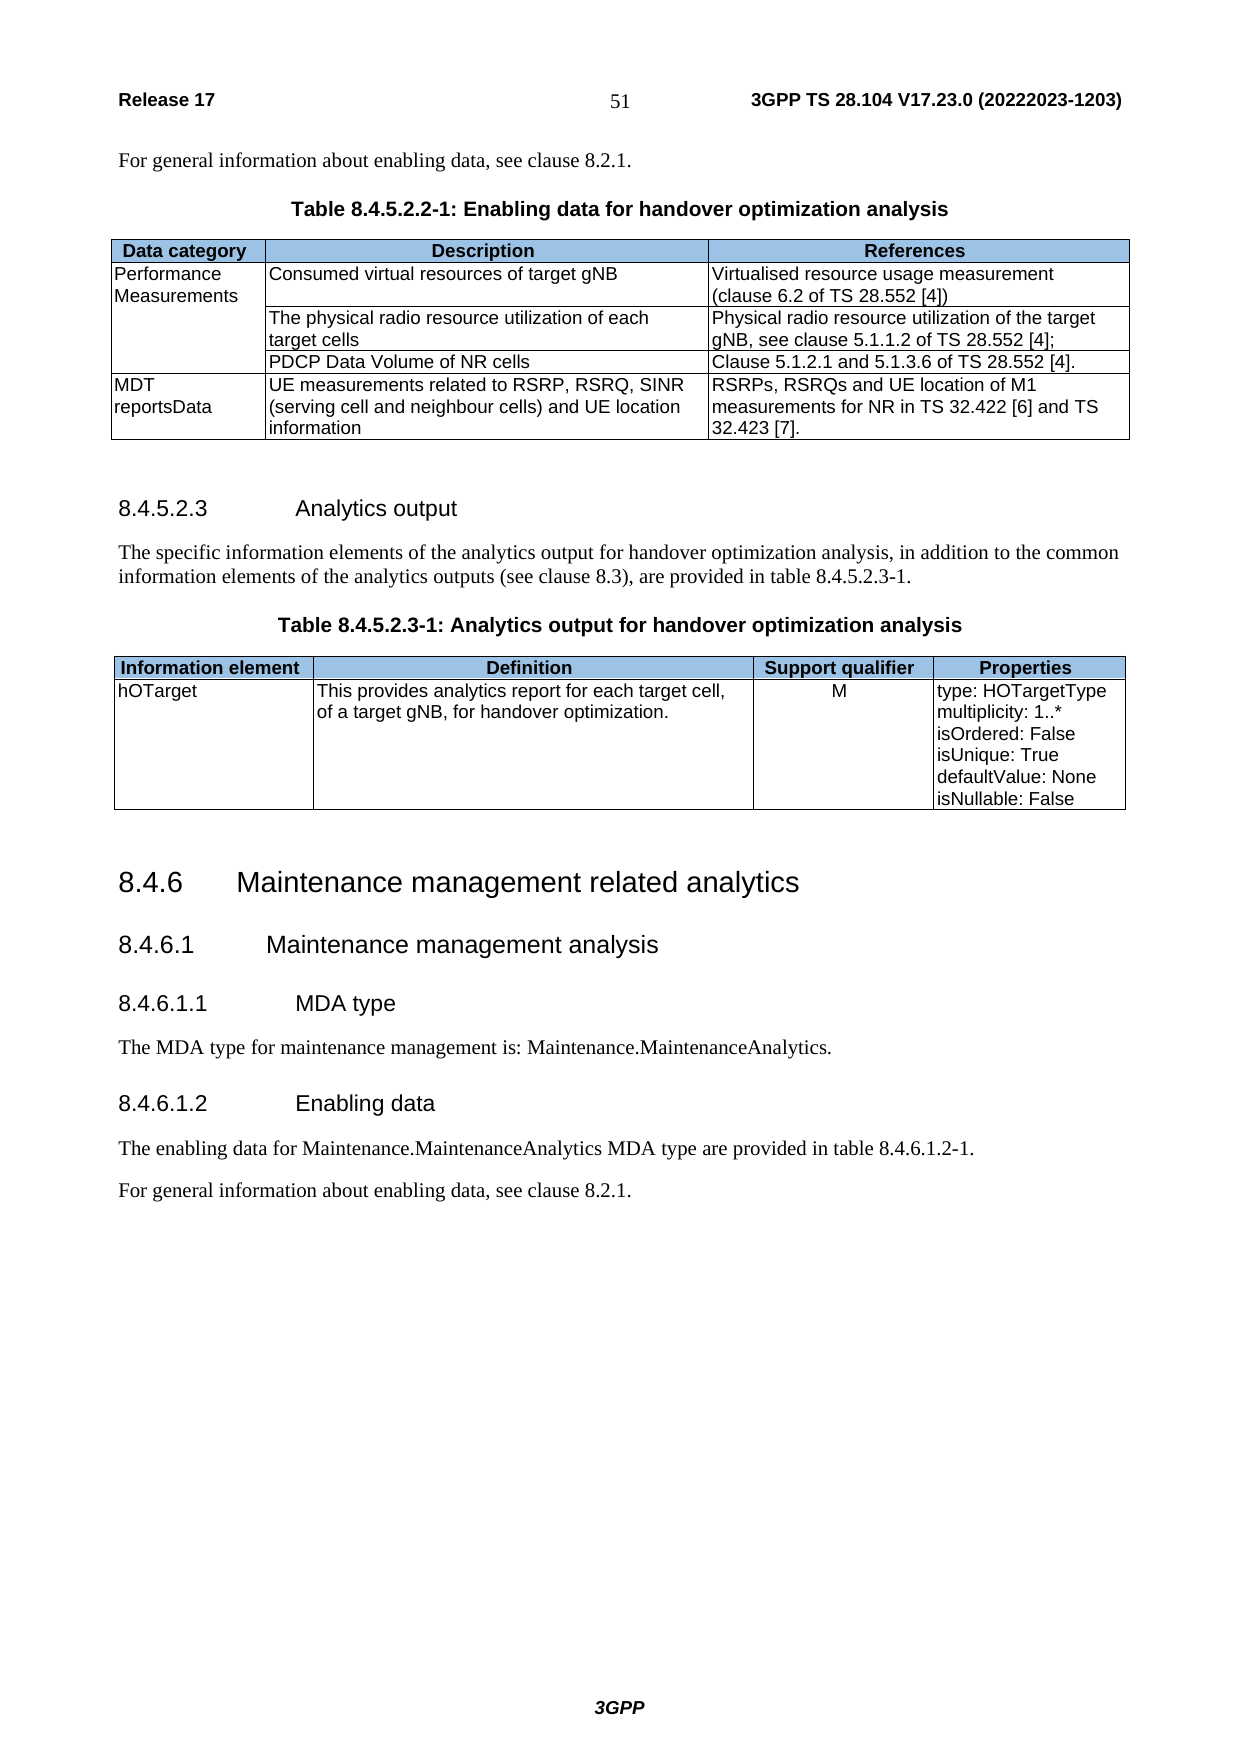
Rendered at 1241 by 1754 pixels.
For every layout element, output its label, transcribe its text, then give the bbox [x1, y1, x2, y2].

text For general information about enabling data, see clause 8.2.1. [118, 147, 1122, 172]
subtitle 8.4.6.1.1 MDA type [118, 990, 1122, 1016]
table_cell MDT [112, 374, 265, 438]
text The specific information elements of the analytics output for handover optimization analysis, in addition to the common information elements of the analytics outputs (see clause 8.3), are provided in table 8.4.5.2.3-1. [118, 540, 1122, 588]
text Table 8.4.5.2.2-1: Enabling data for handover optimization analysis [118, 197, 1122, 221]
text The MDA type for maintenance management is: Maintenance.MaintenanceAnalytics. [118, 1035, 1122, 1059]
table_header References [709, 240, 1129, 262]
text For general information about enabling data, see clause 8.2.1. [118, 1178, 1122, 1202]
table_header Description [266, 240, 708, 262]
table_cell Physical radio resource utilization of the target gNB, see clause 5.1.1.2 of TS 28.552 [4]; [709, 307, 1129, 350]
subtitle 8.4.6 Maintenance management related analytics [118, 865, 1122, 899]
table_cell Performance Measurements [112, 263, 265, 373]
table_cell The physical radio resource utilization of each target cells [266, 307, 708, 350]
text The enabling data for Maintenance.MaintenanceAnalytics MDA type are provided in table 8.4.6.1.2-1. [118, 1136, 1122, 1159]
table_cell Consumed virtual resources of target gNB [266, 263, 708, 306]
subtitle 8.4.6.1.2 Enabling data [118, 1090, 1122, 1117]
table_cell PDCP Data Volume of NR cells [266, 351, 708, 373]
table_cell hOTarget [115, 680, 313, 809]
table_header Support qualifier [754, 657, 933, 678]
table_cell type: HOTargetType multiplicity: 1..* isOrdered: False isUnique: True defaultValue: None isNullable: False [934, 680, 1125, 809]
table_header Information element [115, 657, 313, 678]
table_cell UE measurements related to RSRP, RSRQ, SINR (serving cell and neighbour cells) and UE location information [266, 374, 708, 438]
table_cell This provides analytics report for each target cell, of a target gNB, for handover optimization. [314, 680, 753, 809]
text Table 8.4.5.2.3-1: Analytics output for handover optimization analysis [118, 613, 1122, 637]
table_cell RSRPs, RSRQs and UE location of M1 measurements for NR in TS 32.422 [6] and TS 32.423 [7]. [709, 374, 1129, 438]
table_cell Clause 5.1.2.1 and 5.1.3.6 of TS 28.552 [4]. [709, 351, 1129, 373]
subtitle 8.4.6.1 Maintenance management analysis [118, 930, 1122, 959]
table_cell Virtualised resource usage measurement (clause 6.2 of TS 28.552 [4]) [709, 263, 1129, 306]
table_header Definition [314, 657, 753, 678]
table_header Data category [112, 240, 265, 262]
table_cell M [754, 680, 933, 809]
subtitle 8.4.5.2.3 Analytics output [118, 495, 1122, 521]
table_header Properties [934, 657, 1125, 678]
